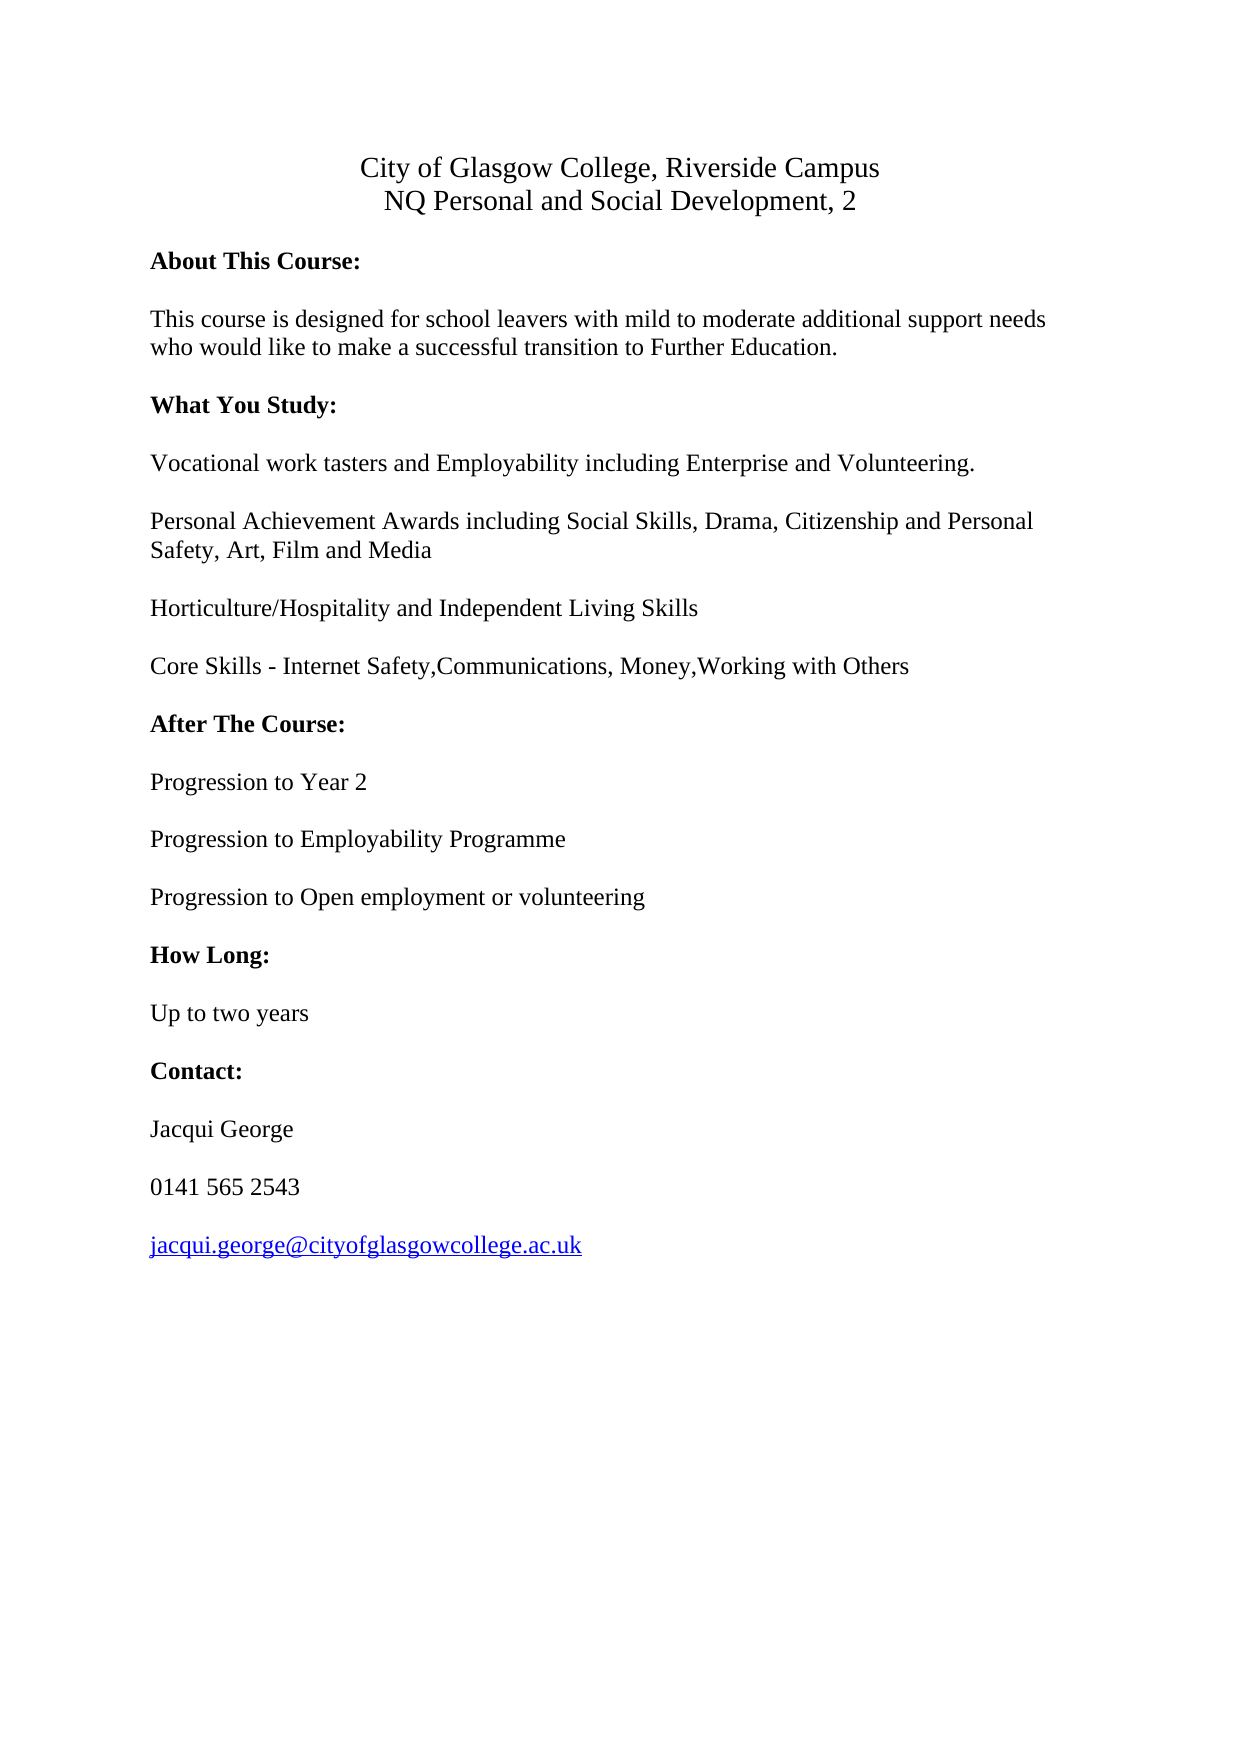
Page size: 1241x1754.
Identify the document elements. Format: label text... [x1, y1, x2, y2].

text Progression to Open employment or volunteering [150, 882, 1090, 911]
text After The Course: [150, 709, 1090, 737]
text jacqui.george@cityofglasgowcollege.ac.uk [150, 1230, 1090, 1259]
text Progression to Year 2 [150, 767, 1090, 795]
text NQ Personal and Social Development, 2 [150, 183, 1090, 217]
text Vocational work tasters and Employability including Enterprise and Volunteering. [150, 448, 1090, 477]
text Core Skills - Internet Safety,Communications, Money,Working with Others [150, 651, 1090, 679]
text Horticulture/Hospitality and Independent Living Skills [150, 593, 1090, 622]
text Contact: [150, 1056, 1090, 1085]
text About This Course: [150, 246, 1090, 274]
text Up to two years [150, 998, 1090, 1027]
text 0141 565 2543 [150, 1172, 1090, 1201]
text Progression to Employability Programme [150, 824, 1090, 853]
text How Long: [150, 940, 1090, 969]
text City of Glasgow College, Riverside Campus [150, 150, 1090, 183]
text What You Study: [150, 390, 1090, 419]
text This course is designed for school leavers with mild to moderate additional support needs who would like to make a successful transition to Further Education. [150, 304, 1090, 361]
text Jacqui George [150, 1114, 1090, 1143]
text Personal Achievement Awards including Social Skills, Drama, Citizenship and Personal Safety, Art, Film and Media [150, 506, 1090, 564]
